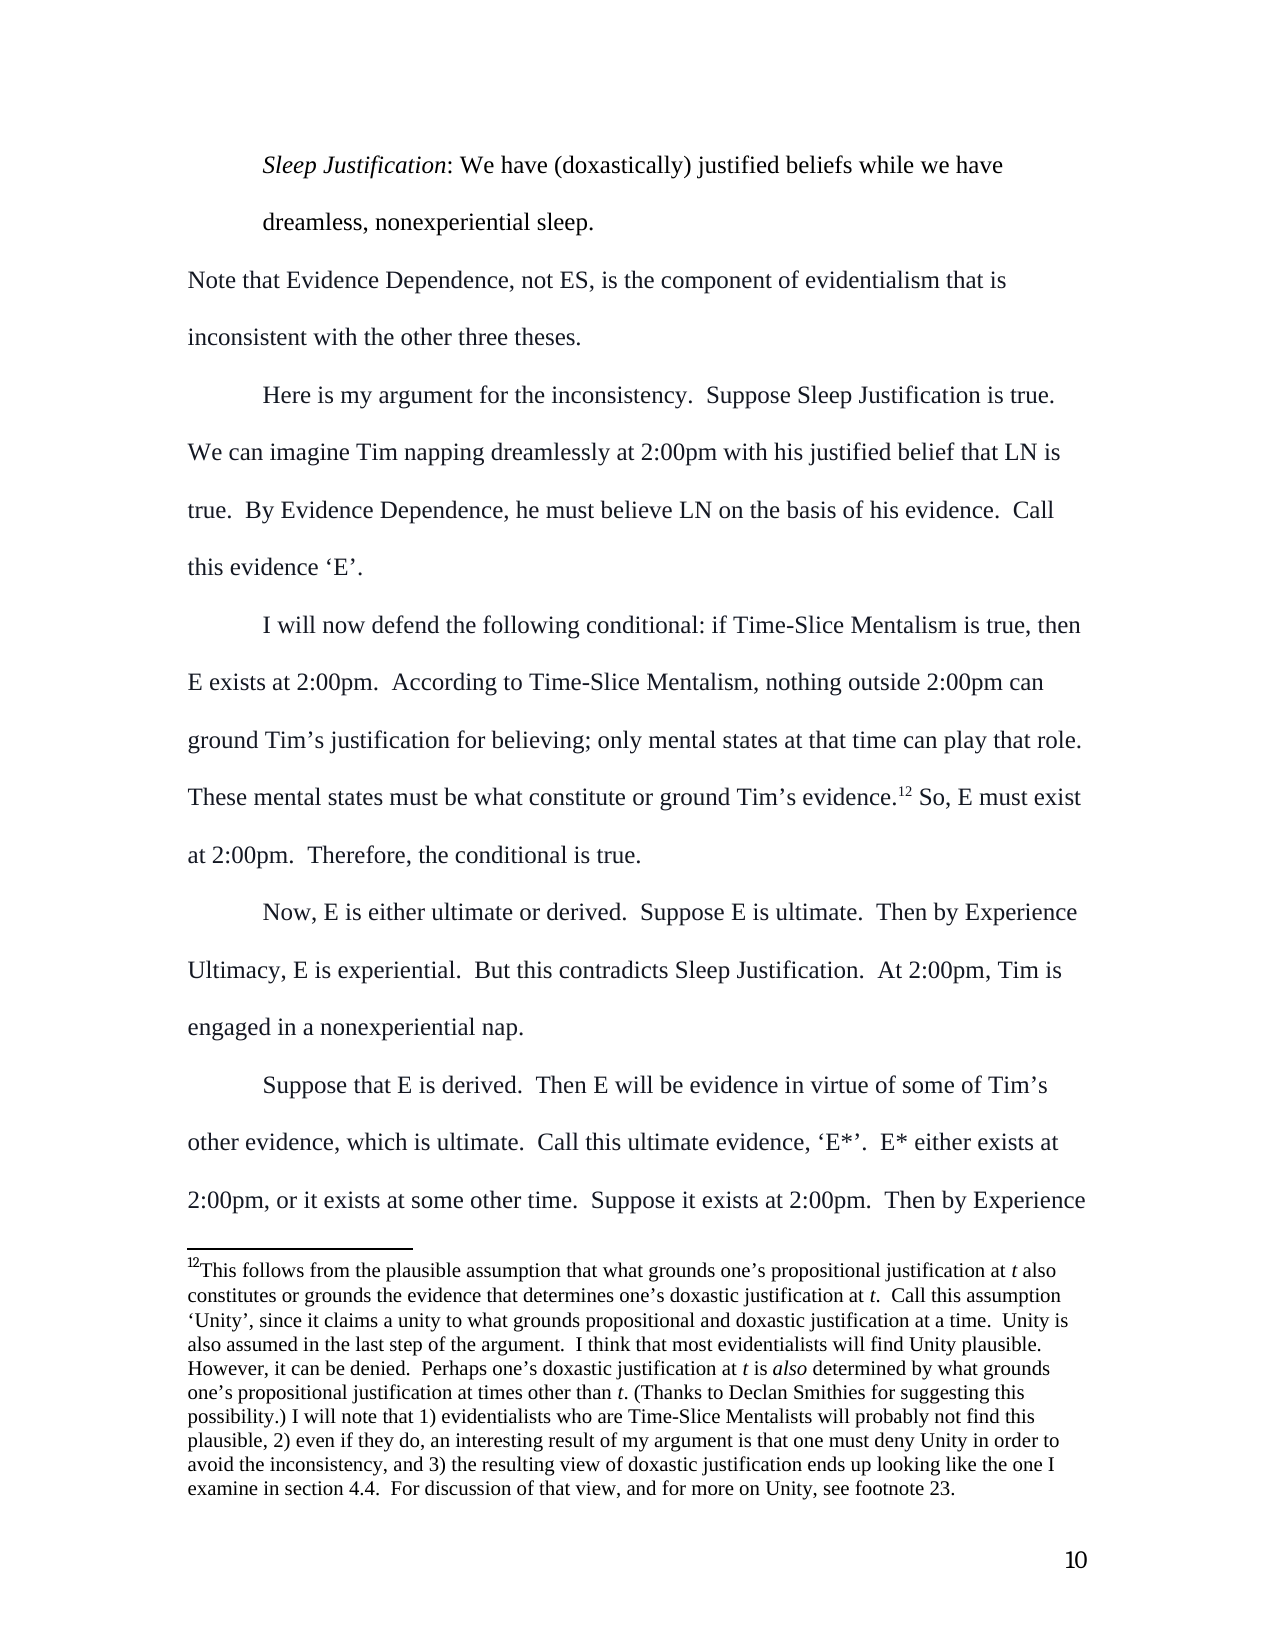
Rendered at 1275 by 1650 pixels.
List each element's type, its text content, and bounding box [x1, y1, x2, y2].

text Note that Evidence Dependence, not ES, is the component of evidentialism that is inconsistent with the other three theses. [187, 265, 1087, 351]
text Now, E is either ultimate or derived. Suppose E is ultimate. Then by Experience Ultimacy, E is experiential. But this contradicts Sleep Justification. At 2:00pm, Tim is engaged in a nonexperiential nap. [187, 897, 1087, 1041]
text Sleep Justification: We have (doxastically) justified beliefs while we have dreamless, nonexperiential sleep. [262, 150, 1087, 236]
text Here is my argument for the inconsistency. Suppose Sleep Justification is true. We can imagine Tim napping dreamlessly at 2:00pm with his justified belief that LN is true. By Evidence Dependence, he must believe LN on the basis of his evidence. Call this evidence ‘E’. [187, 380, 1087, 581]
text I will now defend the following conditional: if Time-Slice Mentalism is true, then E exists at 2:00pm. According to Time-Slice Mentalism, nothing outside 2:00pm can ground Tim’s justification for believing; only mental states at that time can play that role. These mental states must be what constitute or ground Tim’s evidence. So, E must exist at 2:00pm. Therefore, the conditional is true. [187, 610, 1087, 869]
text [187, 1070, 1087, 1214]
